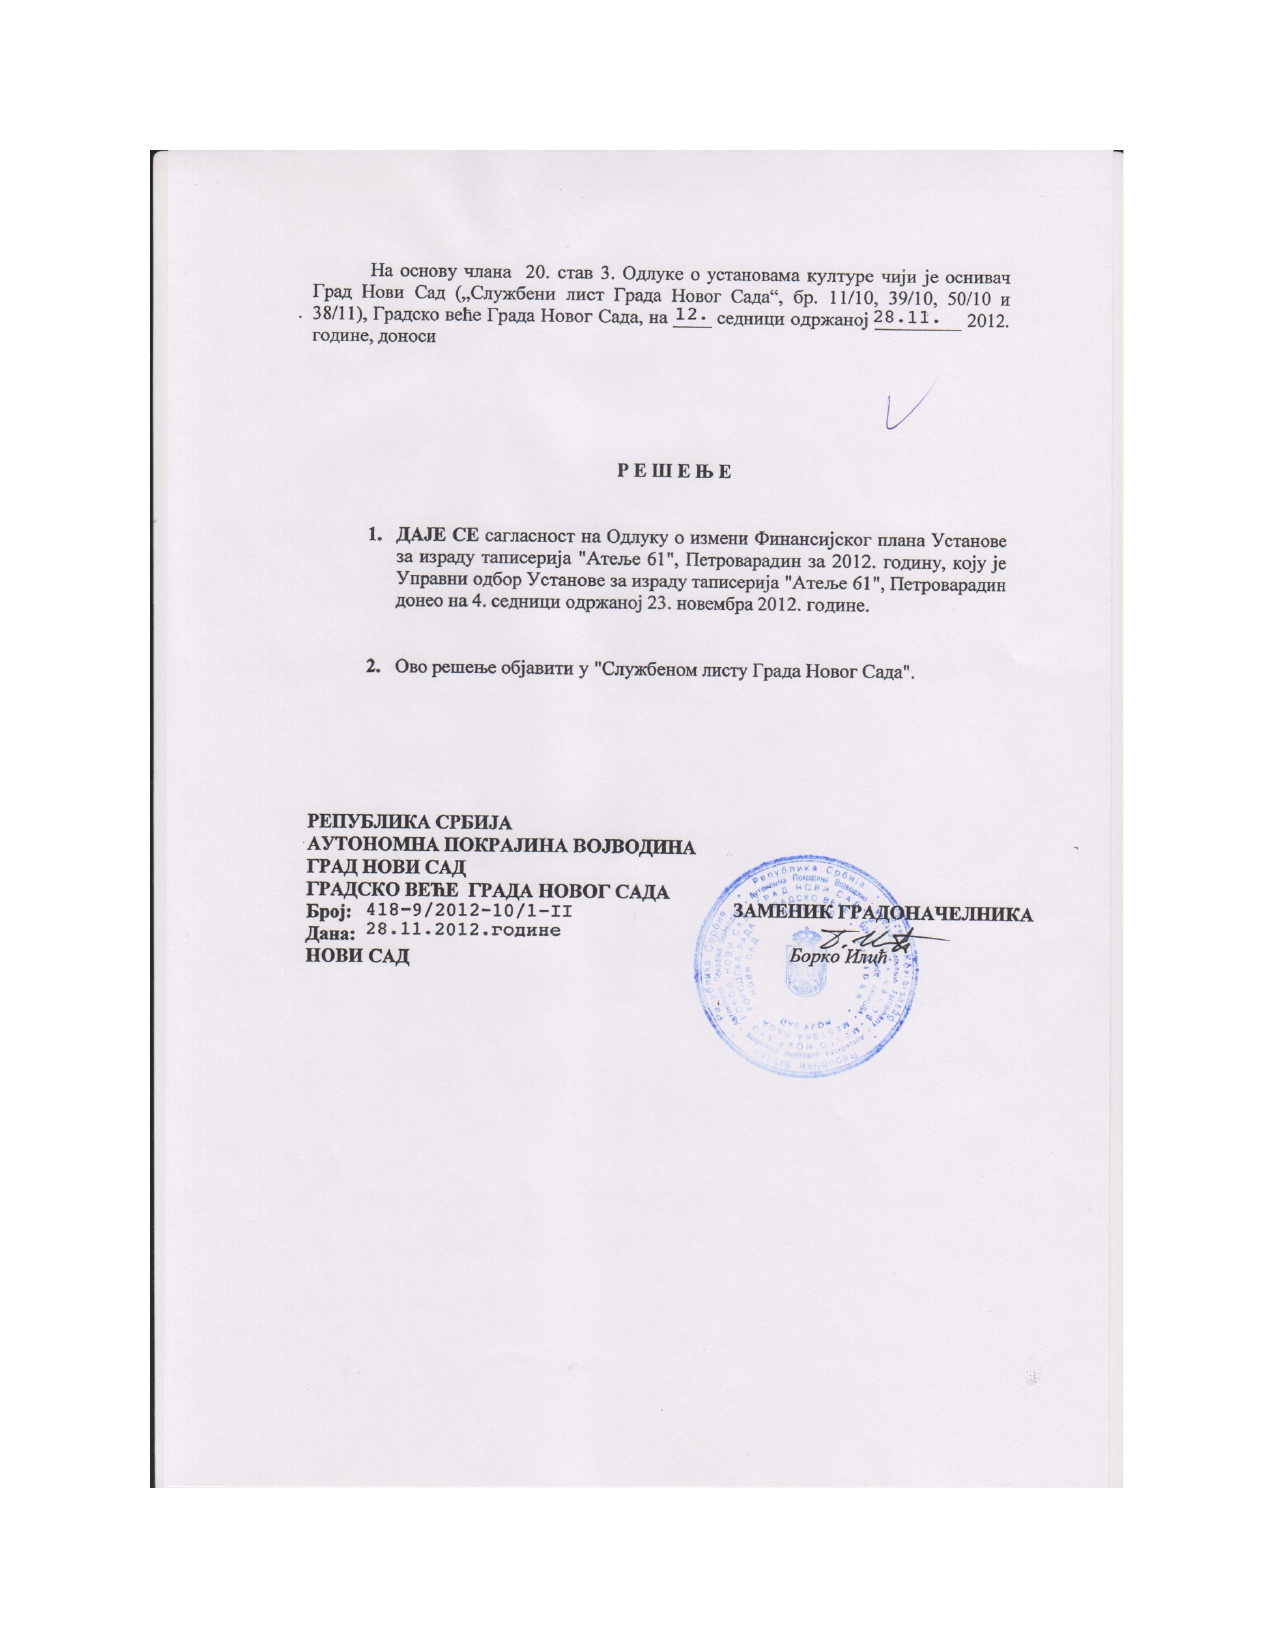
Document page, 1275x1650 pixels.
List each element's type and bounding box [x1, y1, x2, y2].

picture [150, 150, 1124, 1488]
